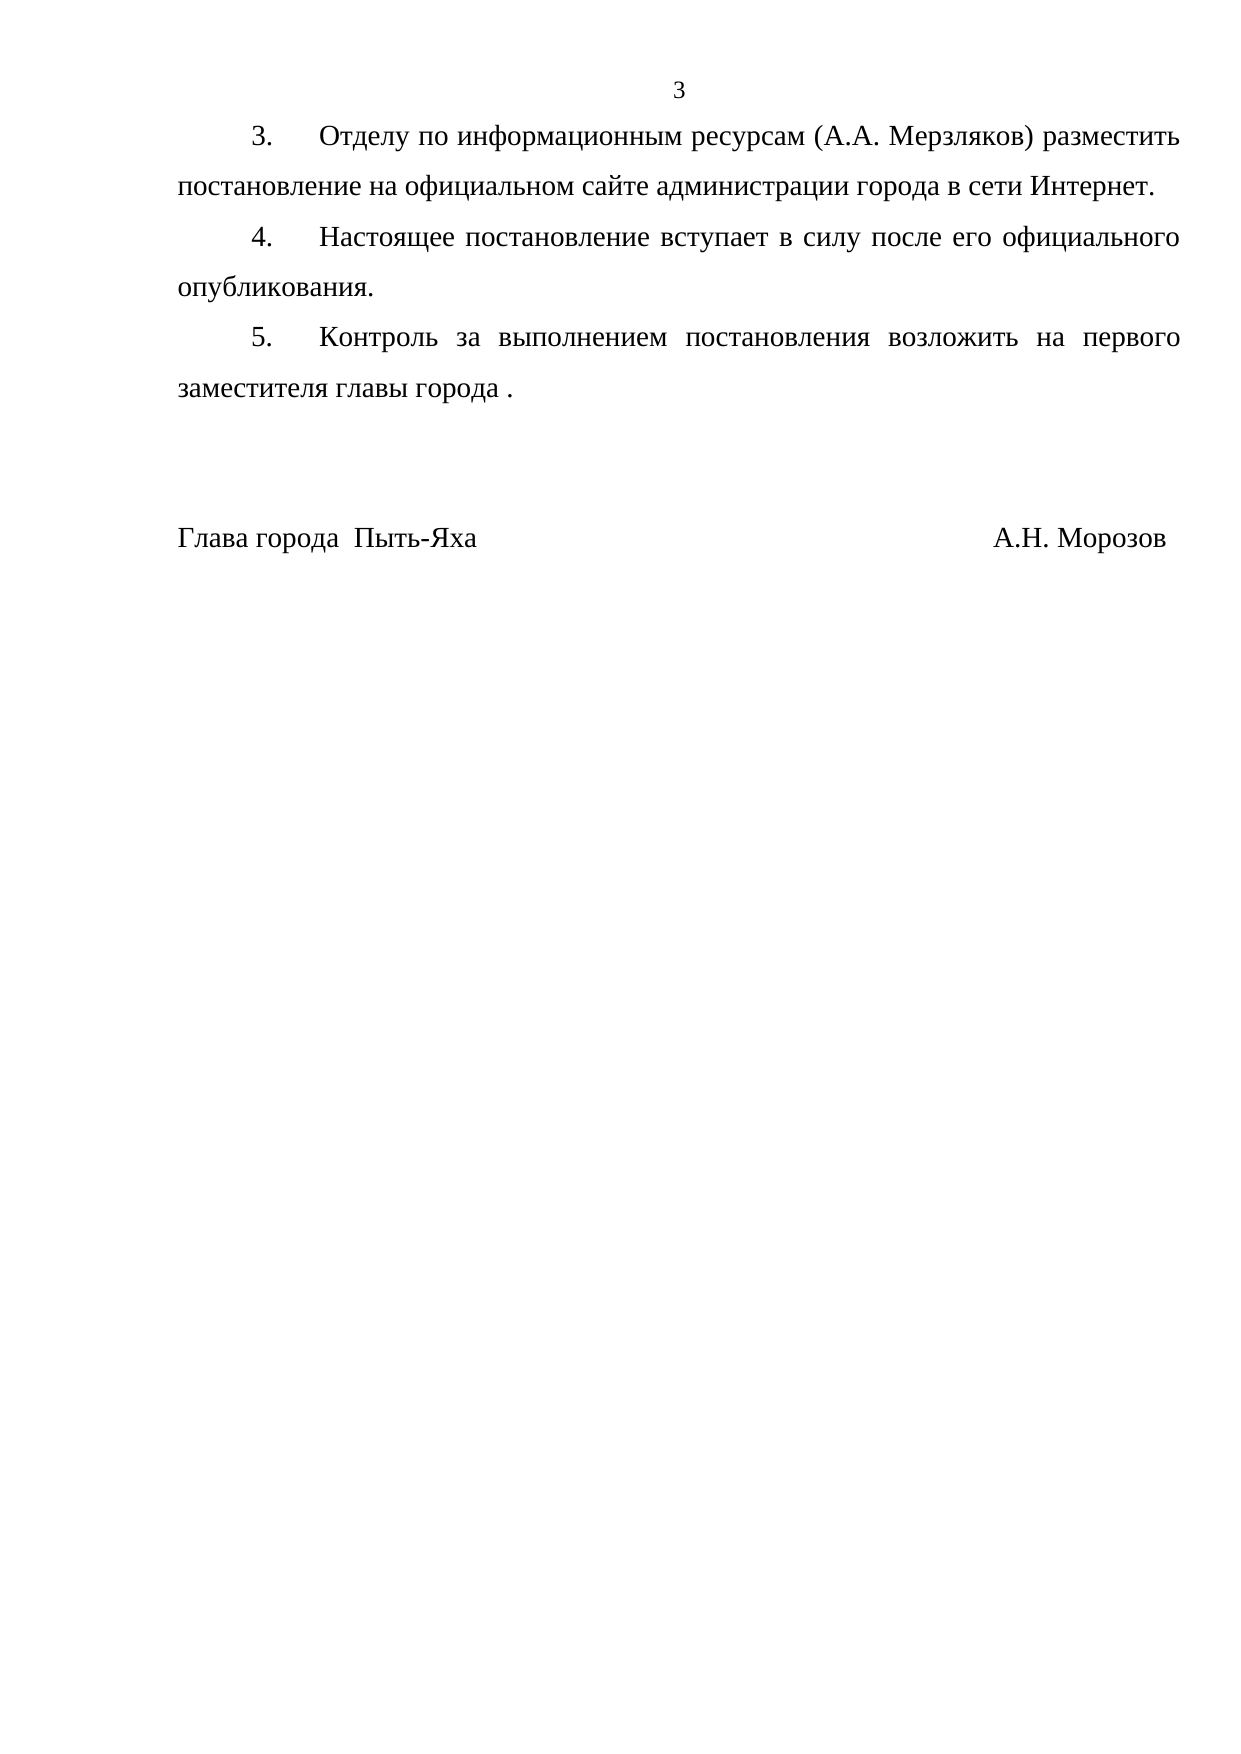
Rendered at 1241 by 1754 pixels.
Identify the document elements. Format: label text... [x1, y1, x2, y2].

title Глава города Пыть-Яха А.Н. Морозов [177, 521, 1181, 554]
text 5. Контроль за выполнением постановления возложить на первого заместителя главы города . [177, 319, 1181, 403]
text 4. Настоящее постановление вступает в силу после его официального опубликования. [177, 219, 1181, 303]
text 3. Отделу по информационным ресурсам (А.А. Мерзляков) разместить постановление на официальном сайте администрации города в сети Интернет. [177, 118, 1181, 202]
